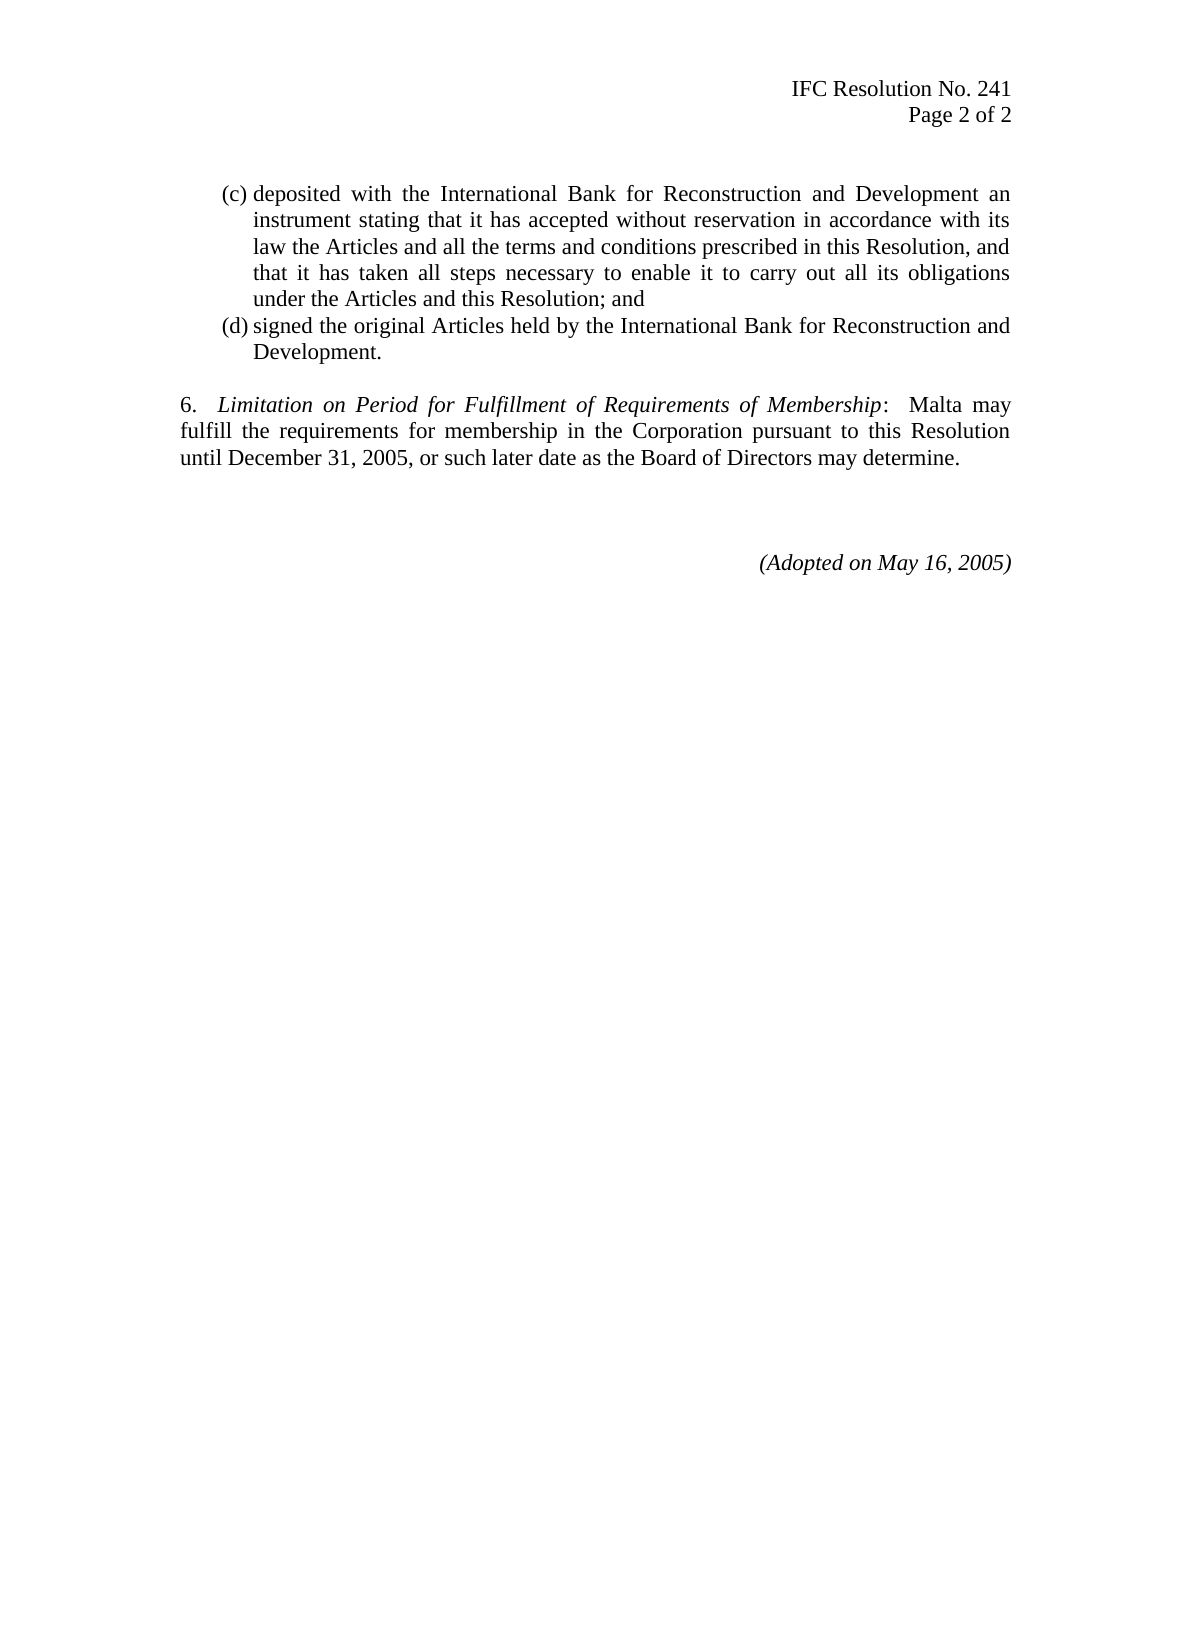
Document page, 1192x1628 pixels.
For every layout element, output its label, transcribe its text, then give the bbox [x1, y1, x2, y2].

list signed the original Articles held by the International Bank for Reconstruction and Development. [222, 312, 1012, 364]
list deposited with the International Bank for Reconstruction and Development an instrument stating that it has accepted without reservation in accordance with its law the Articles and all the terms and conditions prescribed in this Resolution, and that it has taken all steps necessary to enable it to carry out all its obligations under the Articles and this Resolution; and [222, 180, 1012, 312]
text 6. Limitation on Period for Fulfillment of Requirements of Membership: Malta may fulfill the requirements for membership in the Corporation pursuant to this Resolution until December 31, 2005, or such later date as the Board of Directors may determine. [180, 391, 1012, 470]
text (Adopted on May 16, 2005) [180, 549, 1012, 575]
